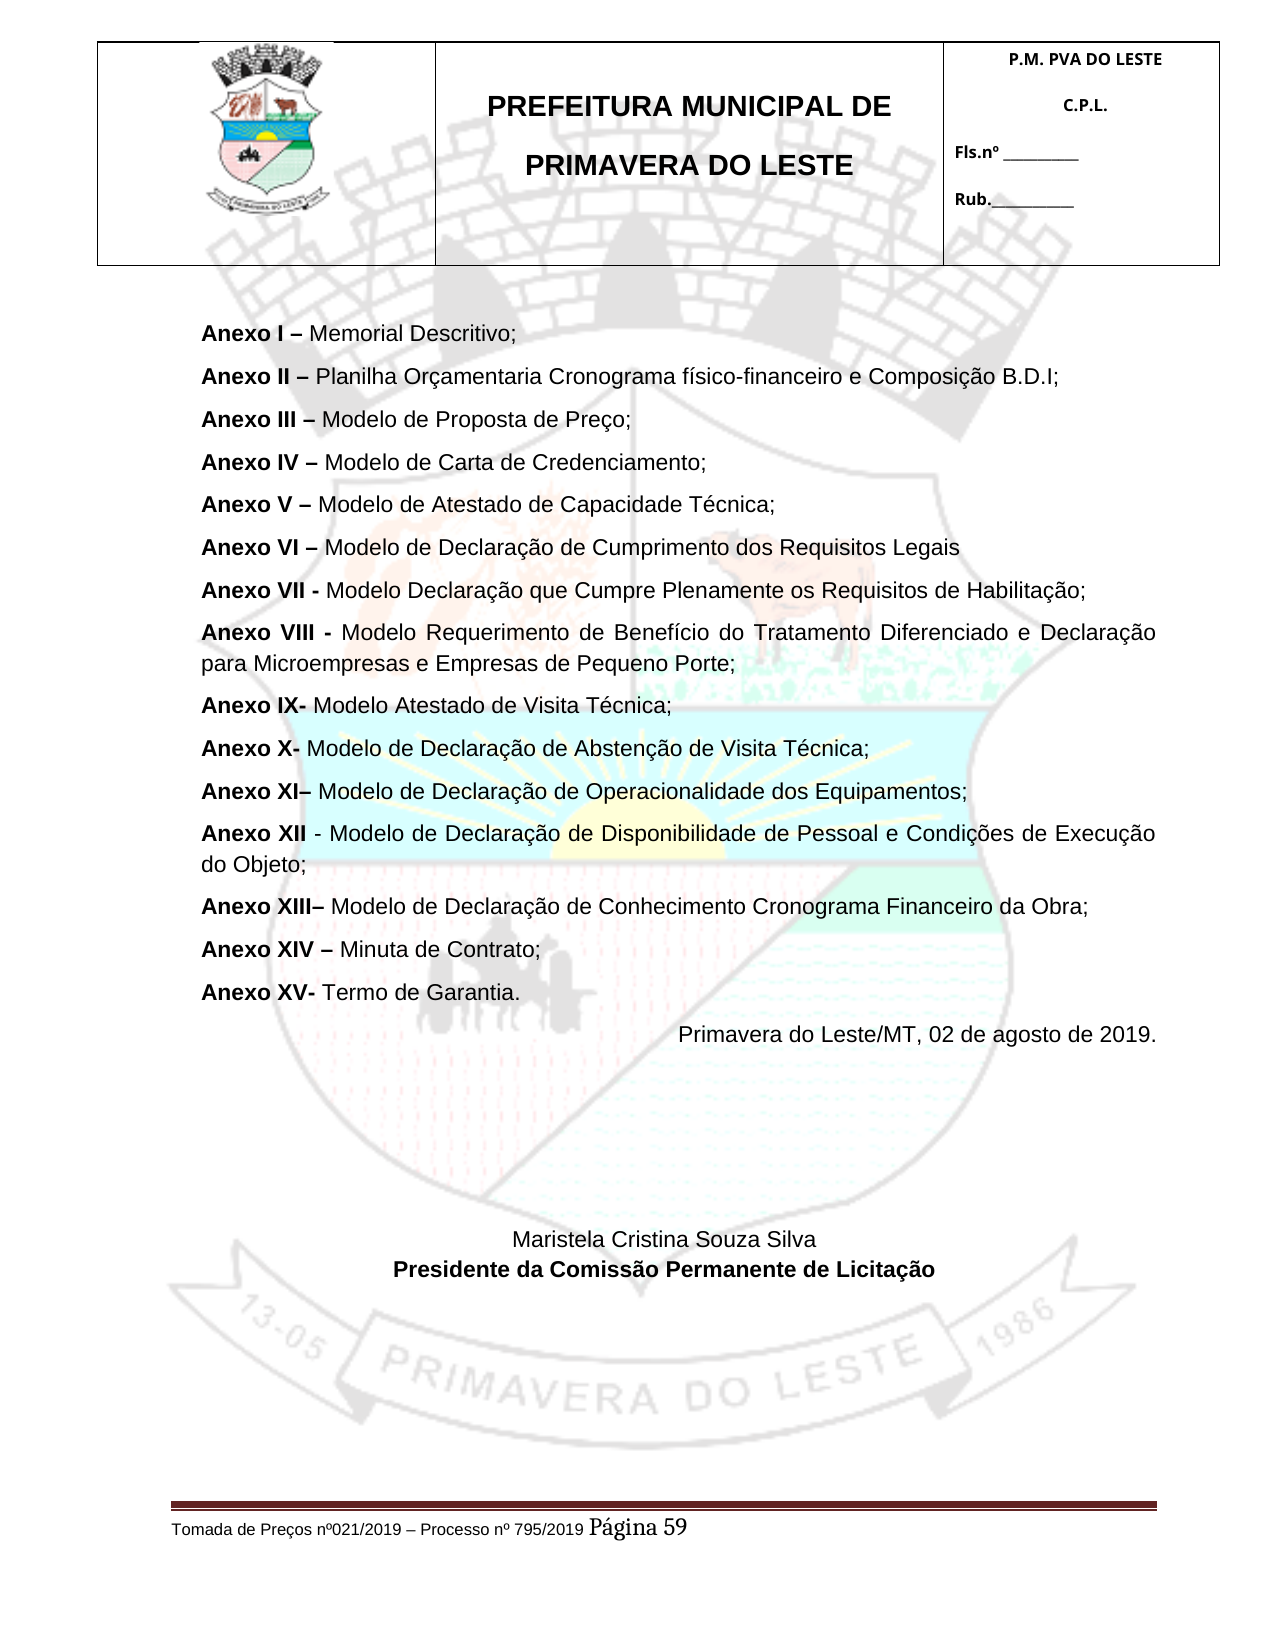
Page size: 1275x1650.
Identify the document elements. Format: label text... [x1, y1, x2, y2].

text Anexo VI – Modelo de Declaração de Cumprimento dos Requisitos Legais [201, 534, 1157, 560]
text Anexo X- Modelo de Declaração de Abstenção de Visita Técnica; [201, 735, 1157, 761]
text Anexo XIII– Modelo de Declaração de Conhecimento Cronograma Financeiro da Obra; [201, 893, 1157, 919]
text Anexo III – Modelo de Proposta de Preço; [201, 406, 1157, 432]
text Anexo II – Planilha Orçamentaria Cronograma físico-financeiro e Composição B.D.I; [201, 363, 1157, 389]
text Anexo XII - Modelo de Declaração de Disponibilidade de Pessoal e Condições de Execução do Objeto; [201, 820, 1157, 877]
text Anexo VII - Modelo Declaração que Cumpre Plenamente os Requisitos de Habilitação; [201, 577, 1157, 603]
text Anexo V – Modelo de Atestado de Capacidade Técnica; [201, 491, 1157, 517]
text Anexo IV – Modelo de Carta de Credenciamento; [201, 448, 1157, 475]
text Anexo XIV – Minuta de Contrato; [201, 936, 1157, 962]
text Anexo XV- Termo de Garantia. [201, 979, 1157, 1005]
text Anexo XI– Modelo de Declaração de Operacionalidade dos Equipamentos; [201, 778, 1157, 804]
text Maristela Cristina Souza Silva [171, 1226, 1157, 1252]
text Anexo VIII - Modelo Requerimento de Benefício do Tratamento Diferenciado e Declaração para Microempresas e Empresas de Pequeno Porte; [201, 619, 1157, 676]
text Anexo IX- Modelo Atestado de Visita Técnica; [201, 692, 1157, 718]
text Anexo I – Memorial Descritivo; [201, 320, 1157, 347]
text Primavera do Leste/MT, 02 de agosto de 2019. [290, 1021, 1157, 1048]
picture [199, 42, 334, 216]
text Presidente da Comissão Permanente de Licitação [171, 1256, 1157, 1282]
